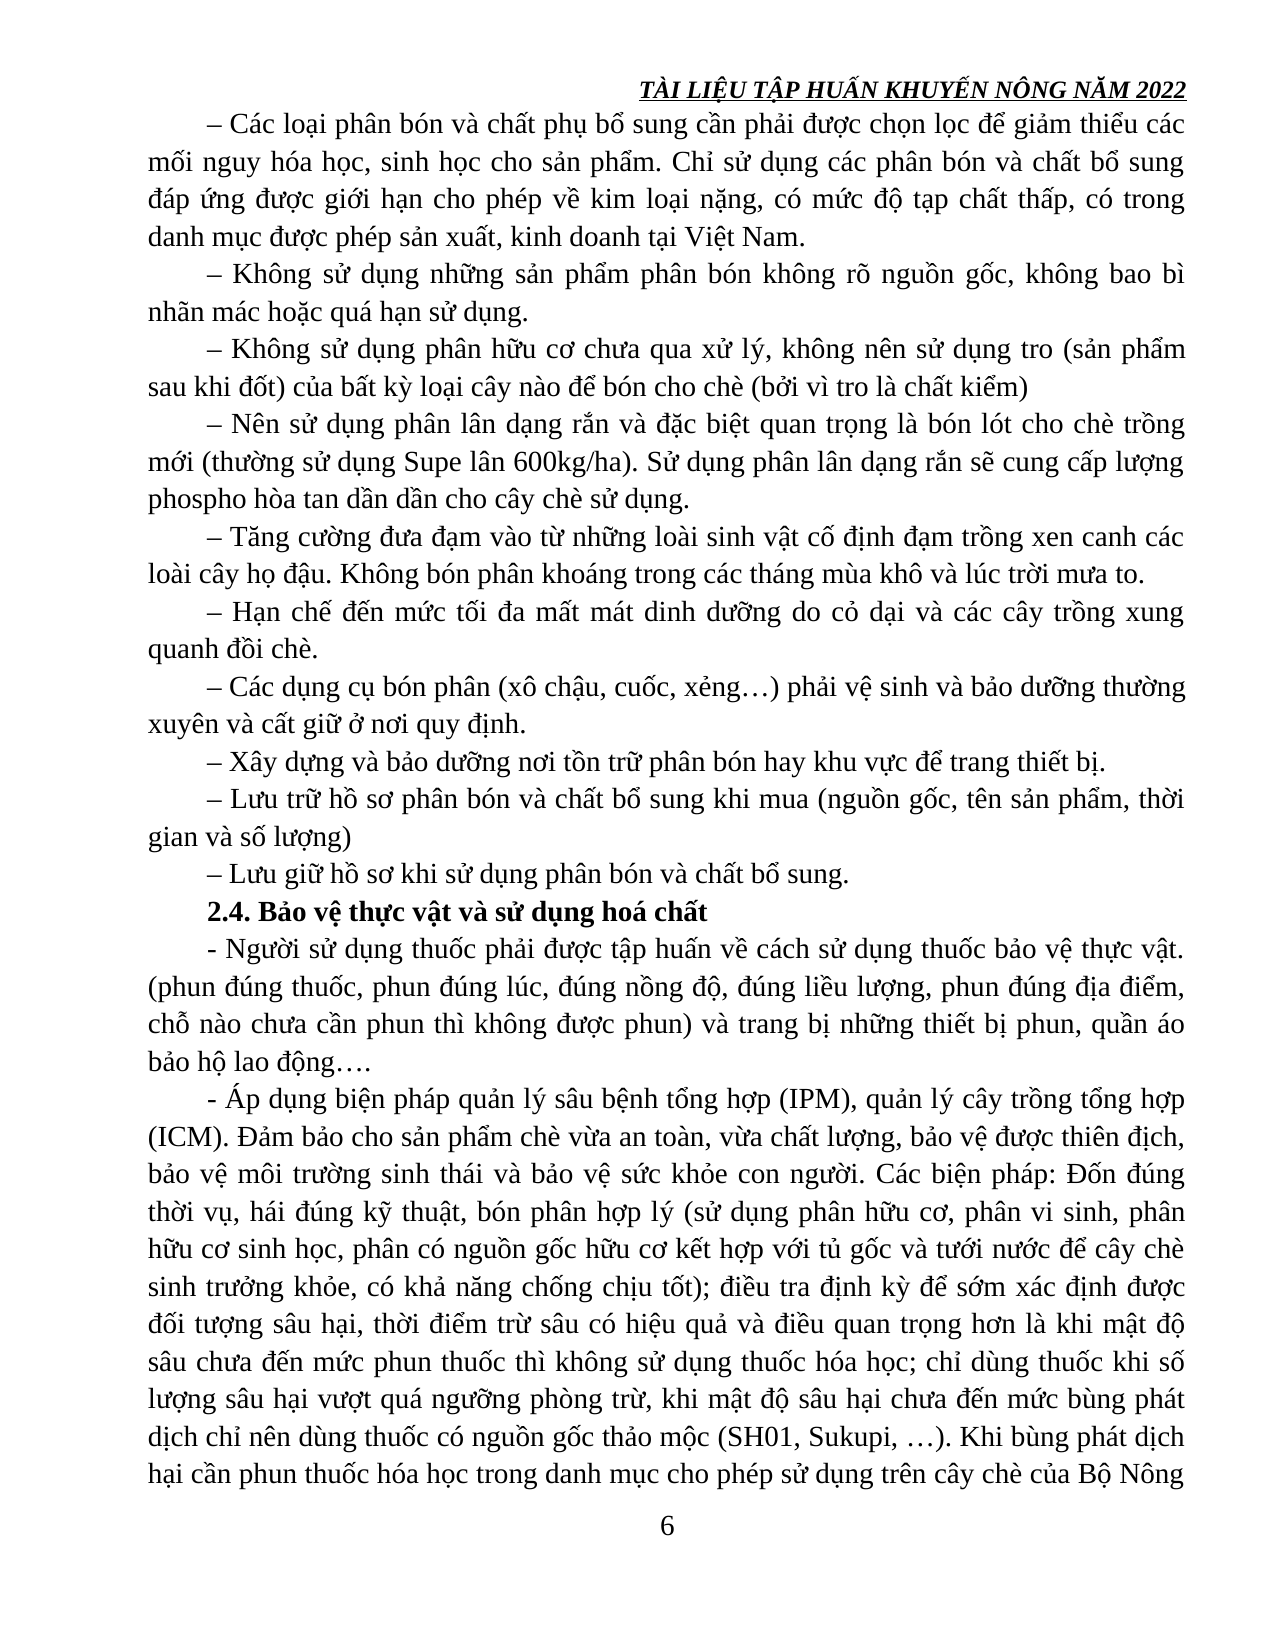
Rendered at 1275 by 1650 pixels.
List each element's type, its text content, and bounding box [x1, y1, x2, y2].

text – Lưu giữ hồ sơ khi sử dụng phân bón và chất bổ sung. [148, 854, 1186, 891]
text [148, 1079, 1186, 1491]
text – Các loại phân bón và chất phụ bổ sung cần phải được chọn lọc để giảm thiểu các mối nguy hóa học, sinh học cho sản phẩm. Chỉ sử dụng các phân bón và chất bổ sung đáp ứng được giới hạn cho phép về kim loại nặng, có mức độ tạp chất thấp, có trong danh mục được phép sản xuất, kinh doanh tại Việt Nam. [148, 104, 1186, 254]
text 2.4. Bảo vệ thực vật và sử dụng hoá chất [148, 891, 1186, 929]
text – Không sử dụng phân hữu cơ chưa qua xử lý, không nên sử dụng tro (sản phẩm sau khi đốt) của bất kỳ loại cây nào để bón cho chè (bởi vì tro là chất kiểm) [148, 329, 1186, 404]
text – Các dụng cụ bón phân (xô chậu, cuốc, xẻng…) phải vệ sinh và bảo dưỡng thường xuyên và cất giữ ở nơi quy định. [148, 666, 1186, 741]
text – Tăng cường đưa đạm vào từ những loài sinh vật cố định đạm trồng xen canh các loài cây họ đậu. Không bón phân khoáng trong các tháng mùa khô và lúc trời mưa to. [148, 516, 1186, 591]
text – Hạn chế đến mức tối đa mất mát dinh dưỡng do cỏ dại và các cây trồng xung quanh đồi chè. [148, 591, 1186, 666]
text – Lưu trữ hồ sơ phân bón và chất bổ sung khi mua (nguồn gốc, tên sản phẩm, thời gian và số lượng) [148, 779, 1186, 854]
text – Không sử dụng những sản phẩm phân bón không rõ nguồn gốc, không bao bì nhãn mác hoặc quá hạn sử dụng. [148, 254, 1186, 329]
text – Xây dựng và bảo dưỡng nơi tồn trữ phân bón hay khu vực để trang thiết bị. [148, 741, 1186, 779]
text - Người sử dụng thuốc phải được tập huấn về cách sử dụng thuốc bảo vệ thực vật. (phun đúng thuốc, phun đúng lúc, đúng nồng độ, đúng liều lượng, phun đúng địa điểm, chỗ nào chưa cần phun thì không được phun) và trang bị những thiết bị phun, quần áo bảo hộ lao động…. [148, 929, 1186, 1079]
text – Nên sử dụng phân lân dạng rắn và đặc biệt quan trọng là bón lót cho chè trồng mới (thường sử dụng Supe lân 600kg/ha). Sử dụng phân lân dạng rắn sẽ cung cấp lượng phospho hòa tan dần dần cho cây chè sử dụng. [148, 404, 1186, 516]
